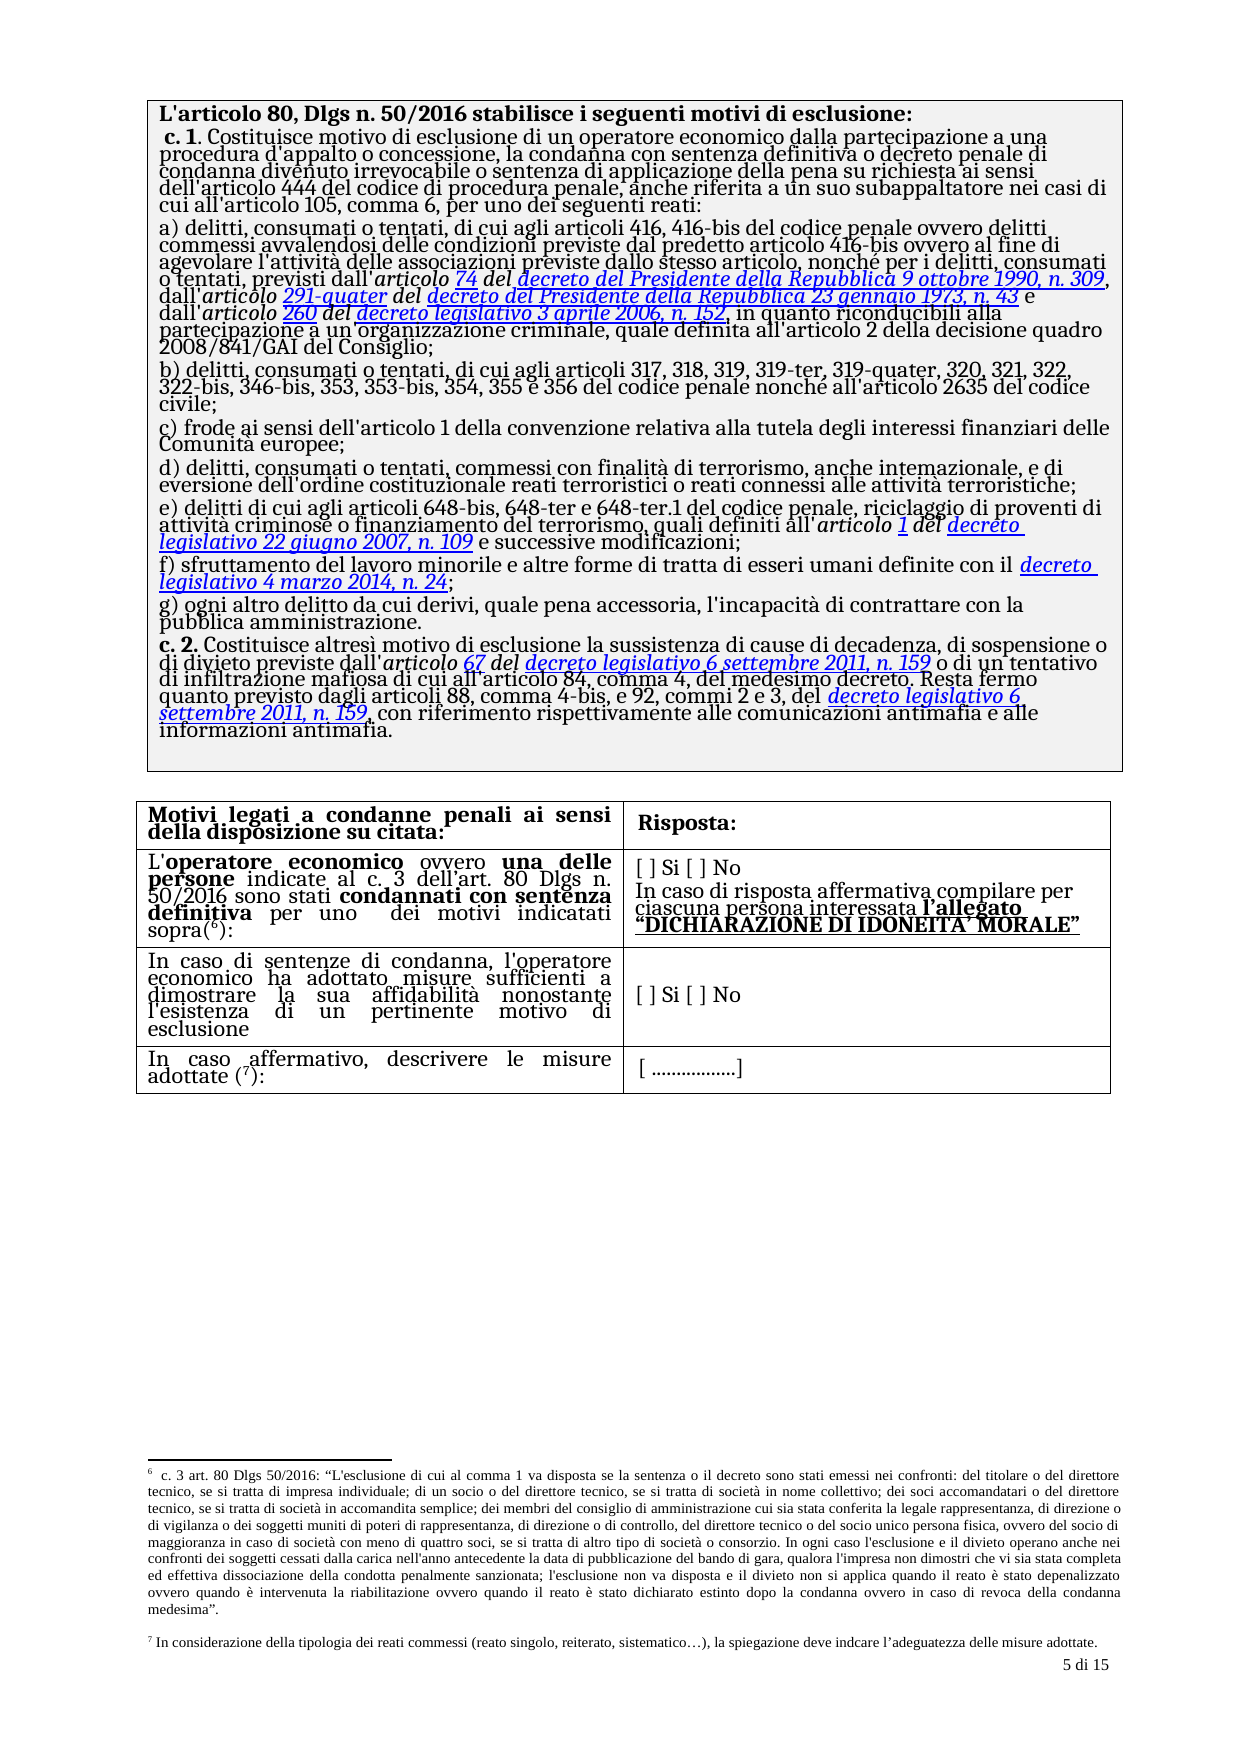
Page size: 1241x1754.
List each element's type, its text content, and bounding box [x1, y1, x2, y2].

table_cell In caso di sentenze di condanna, l'operatore economico ha adottato misure sufficienti a dimostrare la sua affidabilità nonostante l'esistenza di un pertinente motivo di esclusione [137, 948, 623, 1046]
table_cell In caso affermativo, descrivere le misure adottate (): [137, 1047, 623, 1093]
table_header Motivi legati a condanne penali ai sensi della disposizione su citata: [137, 802, 623, 849]
table_header Risposta: [624, 802, 1110, 849]
table_cell [ ] Si [ ] No In caso di risposta affermativa compilare per ciascuna persona interessata l’allegato “DICHIARAZIONE DI IDONEITA’ MORALE” [624, 850, 1110, 947]
table_cell L'operatore economico ovvero una delle persone indicate al c. 3 dell’art. 80 Dlgs n. 50/2016 sono stati condannati con sentenza definitiva per uno dei motivi indicatati sopra(): [137, 850, 623, 947]
table_cell [ .................] [624, 1047, 1110, 1093]
table_header L'articolo 80, Dlgs n. 50/2016 stabilisce i seguenti motivi di esclusione: In vigore dal 19 aprile 2016 c. 1. Costituisce motivo di esclusione di un operatore economico dalla partecipazione a una procedura d'appalto o concessione, la condanna con sentenza definitiva o decreto penale di condanna divenuto irrevocabile o sentenza di applicazione della pena su richiesta ai sensi dell'articolo 444 del codice di procedura penale, anche riferita a un suo subappaltatore nei casi di cui all'articolo 105, comma 6, per uno dei seguenti reati: a) delitti, consumati o tentati, di cui agli articoli 416, 416-bis del codice penale ovvero delitti commessi avvalendosi delle condizioni previste dal predetto articolo 416-bis ovvero al fine di agevolare l'attività delle associazioni previste dallo stesso articolo, nonché per i delitti, consumati o tentati, previsti dall'articolo 74 del decreto del Presidente della Repubblica 9 ottobre 1990, n. 309, dall'articolo 291-quater del decreto del Presidente della Repubblica 23 gennaio 1973, n. 43 e dall'articolo 260 del decreto legislativo 3 aprile 2006, n. 152, in quanto riconducibili alla partecipazione a un'organizzazione criminale, quale definita all'articolo 2 della decisione quadro 2008/841/GAI del Consiglio; b) delitti, consumati o tentati, di cui agli articoli 317, 318, 319, 319-ter, 319-quater, 320, 321, 322, 322-bis, 346-bis, 353, 353-bis, 354, 355 e 356 del codice penale nonché all'articolo 2635 del codice civile; c) frode ai sensi dell'articolo 1 della convenzione relativa alla tutela degli interessi finanziari delle Comunità europee; d) delitti, consumati o tentati, commessi con finalità di terrorismo, anche intemazionale, e di eversione dell'ordine costituzionale reati terroristici o reati connessi alle attività terroristiche; e) delitti di cui agli articoli 648-bis, 648-ter e 648-ter.1 del codice penale, riciclaggio di proventi di attività criminose o finanziamento del terrorismo, quali definiti all'articolo 1 del decreto legislativo 22 giugno 2007, n. 109 e successive modificazioni; f) sfruttamento del lavoro minorile e altre forme di tratta di esseri umani definite con il decreto legislativo 4 marzo 2014, n. 24; g) ogni altro delitto da cui derivi, quale pena accessoria, l'incapacità di contrattare con la pubblica amministrazione. c. 2. Costituisce altresì motivo di esclusione la sussistenza di cause di decadenza, di sospensione o di divieto previste dall'articolo 67 del decreto legislativo 6 settembre 2011, n. 159 o di un tentativo di infiltrazione mafiosa di cui all'articolo 84, comma 4, del medesimo decreto. Resta fermo quanto previsto dagli articoli 88, comma 4-bis, e 92, commi 2 e 3, del decreto legislativo 6 settembre 2011, n. 159, con riferimento rispettivamente alle comunicazioni antimafia e alle informazioni antimafia. [148, 101, 1122, 771]
table_cell [ ] Si [ ] No [624, 948, 1110, 1046]
